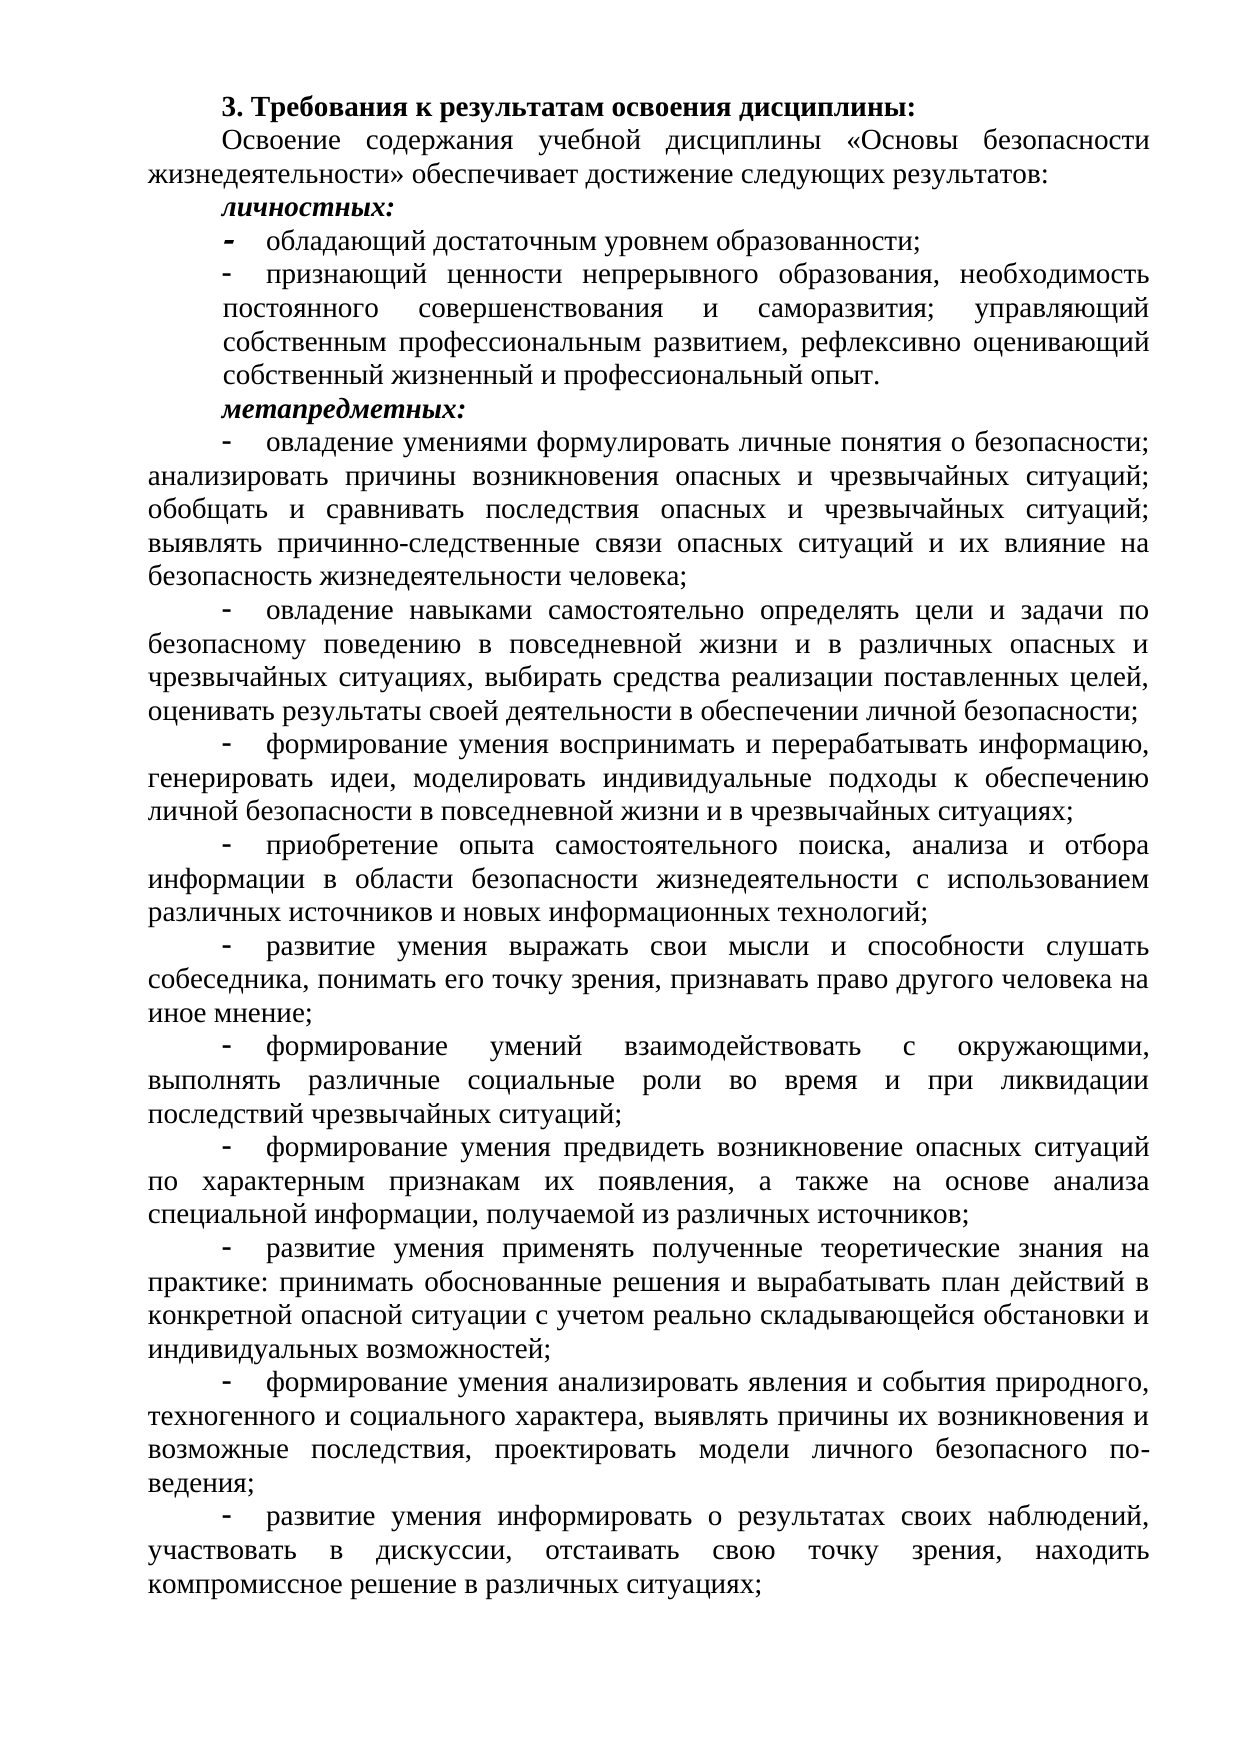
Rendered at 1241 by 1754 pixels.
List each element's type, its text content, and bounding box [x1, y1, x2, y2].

list формирование умения предвидеть возникновение опасных ситуаций по характерным признакам их появления, а также на основе анализа специальной информации, получаемой из различных источников; [148, 1129, 1150, 1230]
list развитие умения выражать свои мысли и способности слушать собеседника, понимать его точку зрения, признавать право другого человека на иное мнение; [148, 928, 1150, 1028]
text 3. Требования к результатам освоения дисциплины: [148, 89, 1152, 122]
list формирование умений взаимодействовать с окружающими, выполнять различные социальные роли во время и при ликвидации последствий чрезвычайных ситуаций; [148, 1028, 1150, 1129]
list приобретение опыта самостоятельного поиска, анализа и отбора информации в области безопасности жизнедеятельности с использованием различных источников и новых информационных технологий; [148, 827, 1150, 928]
list овладение умениями формулировать личные понятия о безопасности; анализировать причины возникновения опасных и чрезвычайных ситуаций; обобщать и сравнивать последствия опасных и чрезвычайных ситуаций; выявлять причинно-следственные связи опасных ситуаций и их влияние на безопасность жизнедеятельности человека; [148, 424, 1150, 592]
list формирование умения анализировать явления и события природного, техногенного и социального характера, выявлять причины их возникновения и возможные последствия, проектировать модели личного безопасного поведения; [148, 1364, 1150, 1498]
list развитие умения информировать о результатах своих наблюдений, участвовать в дискуссии, отстаивать свою точку зрения, находить компромиссное решение в различных ситуациях; [148, 1498, 1150, 1599]
list формирование умения воспринимать и перерабатывать информацию, генерировать идеи, моделировать индивидуальные подходы к обеспечению личной безопасности в повседневной жизни и в чрезвычайных ситуациях; [148, 726, 1150, 827]
text личностных: [148, 189, 1152, 223]
list обладающий достаточным уровнем образованности; [222, 223, 1150, 256]
text метапредметных: [222, 391, 1150, 424]
list овладение навыками самостоятельно определять цели и задачи по безопасному поведению в повседневной жизни и в различных опасных и чрезвычайных ситуациях, выбирать средства реализации поставленных целей, оценивать результаты своей деятельности в обеспечении личной безопасности; [148, 592, 1150, 726]
text Освоение содержания учебной дисциплины «Основы безопасности жизнедеятельности» обеспечивает достижение следующих результатов: [148, 122, 1151, 189]
list признающий ценности непрерывного образования, необходимость постоянного совершенствования и саморазвития; управляющий собственным профессиональным развитием, рефлексивно оценивающий собственный жизненный и профессиональный опыт. [222, 256, 1150, 391]
list развитие умения применять полученные теоретические знания на практике: принимать обоснованные решения и вырабатывать план действий в конкретной опасной ситуации с учетом реально складывающейся обстановки и индивидуальных возможностей; [148, 1230, 1150, 1364]
